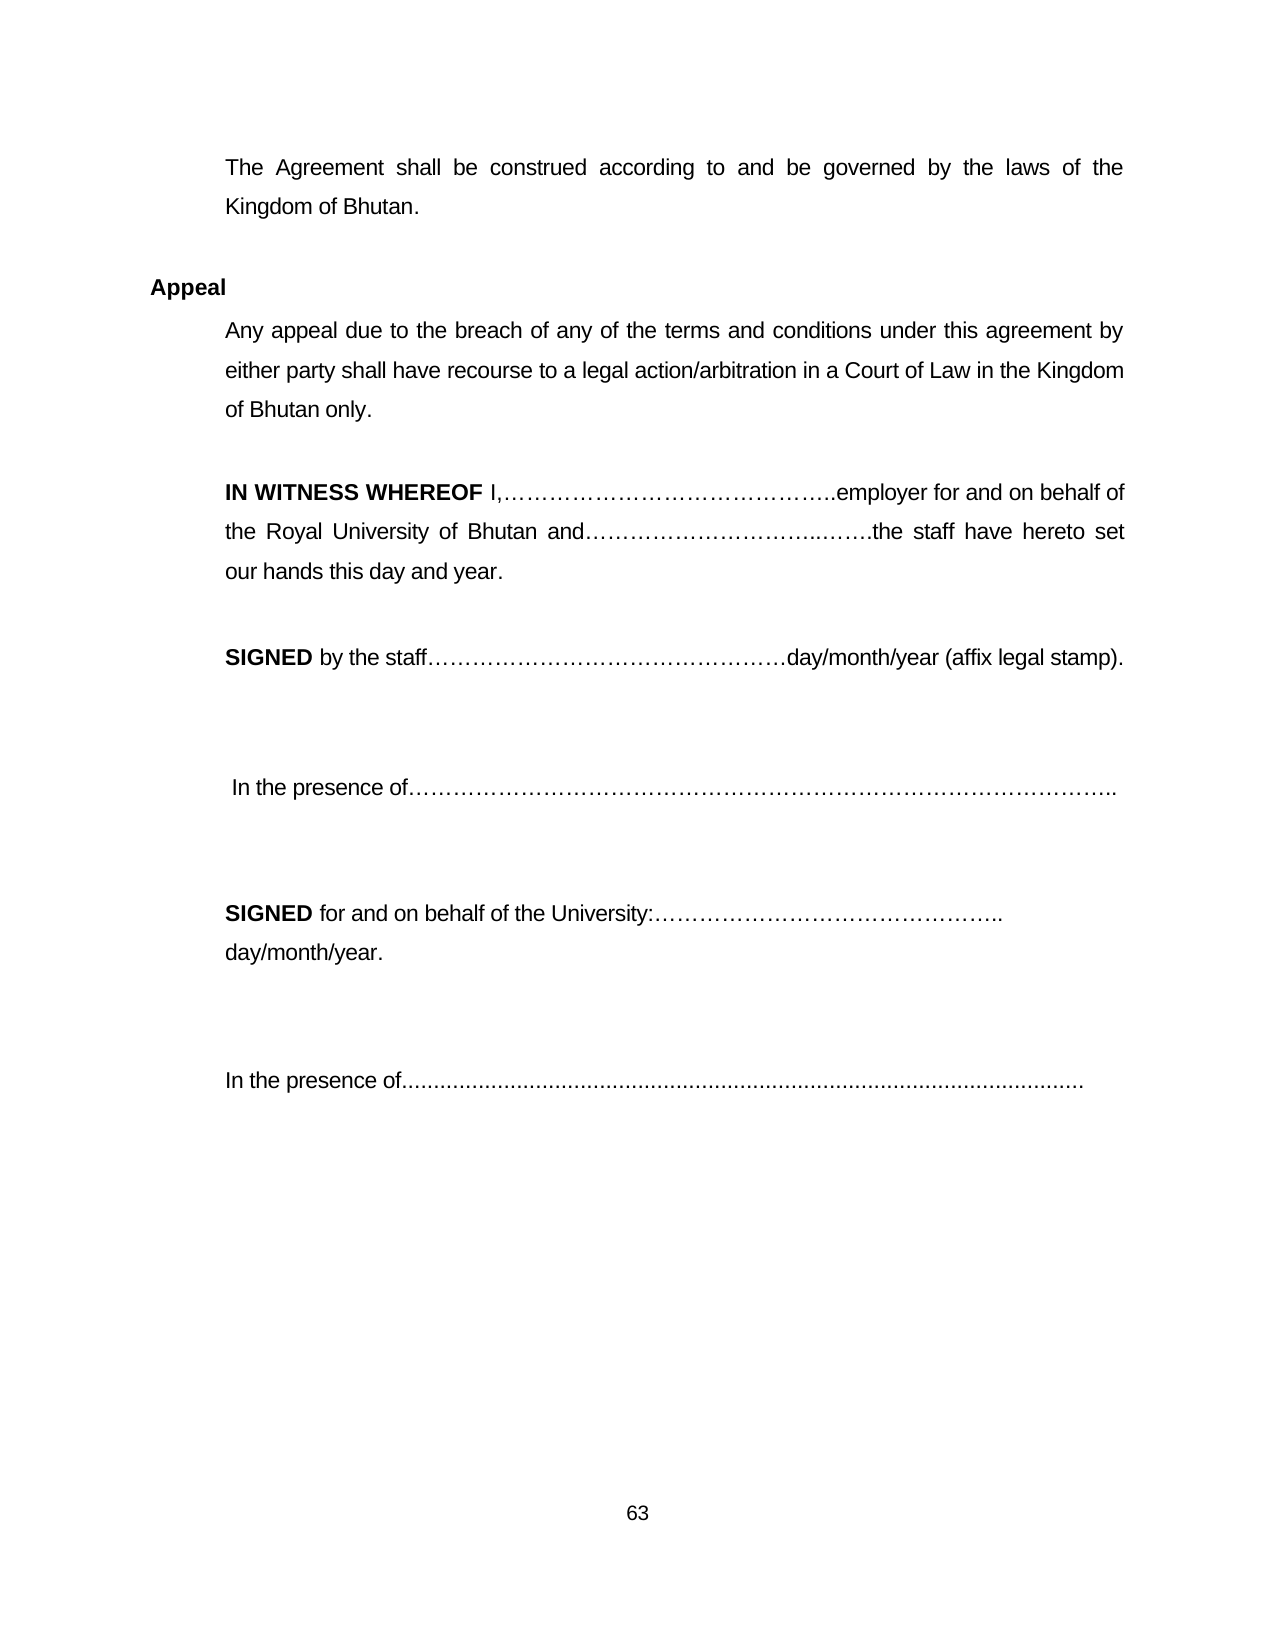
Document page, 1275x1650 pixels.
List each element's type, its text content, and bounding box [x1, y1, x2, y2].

text SIGNED for and on behalf of the University:……………………………………….. day/month/year. [225, 900, 1125, 966]
text Any appeal due to the breach of any of the terms and conditions under this agreement by either party shall have recourse to a legal action/arbitration in a Court of Law in the Kingdom of Bhutan only. [225, 317, 1125, 422]
text Appeal [150, 274, 1125, 300]
text In the presence of………………………………………………………………………………….. [225, 774, 1125, 840]
text The Agreement shall be construed according to and be governed by the laws of the Kingdom of Bhutan. [225, 154, 1125, 219]
text In the presence of [225, 1067, 1125, 1093]
text IN WITNESS WHEREOF I,……………………………………..employer for and on behalf of the Royal University of Bhutan and…………………………..…….the staff have hereto set our hands this day and year. [225, 479, 1125, 584]
text SIGNED by the staff…………………………………………day/month/year (affix legal stamp). [225, 644, 1125, 671]
